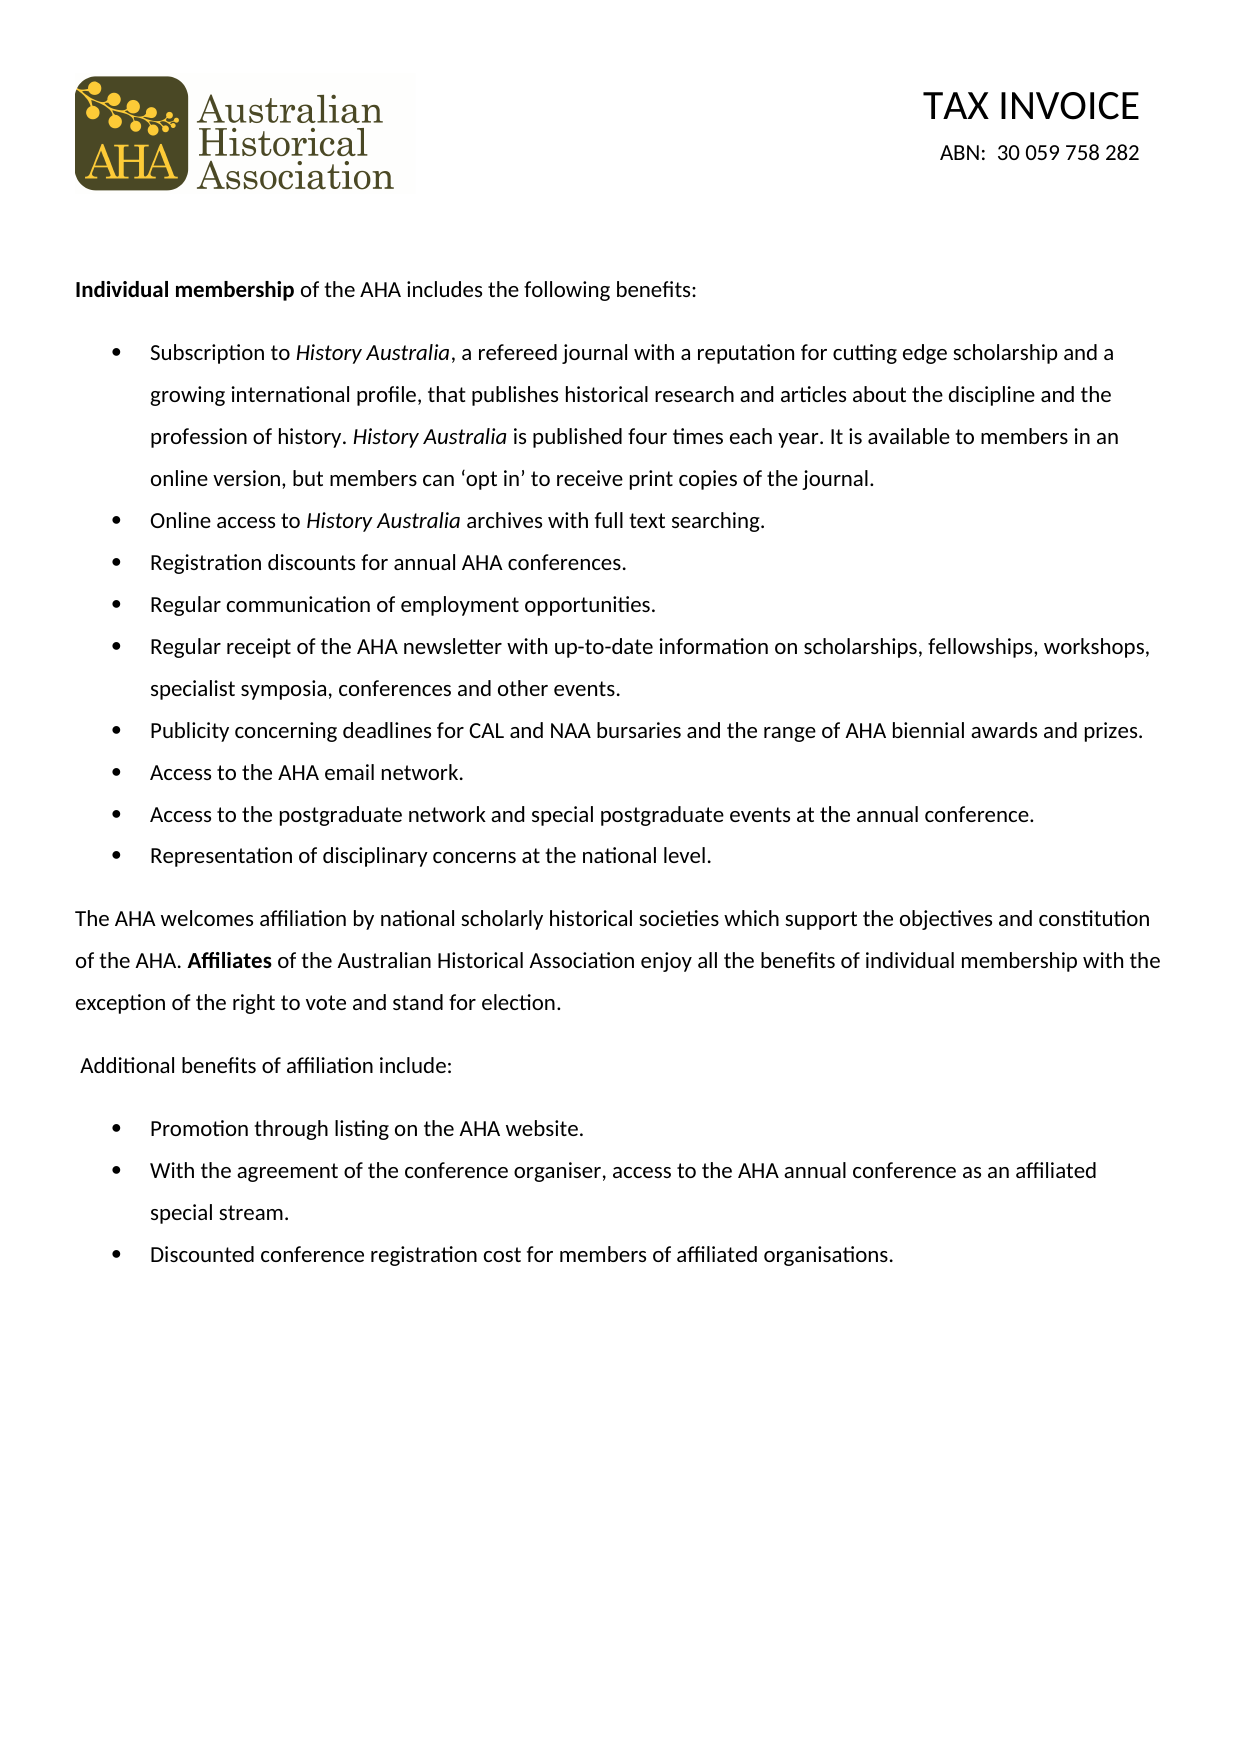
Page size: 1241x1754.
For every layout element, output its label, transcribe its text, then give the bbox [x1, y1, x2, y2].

list Online access to History Australia archives with full text searching. [112, 506, 1165, 534]
picture [75, 73, 416, 194]
list Access to the postgraduate network and special postgraduate events at the annual conference. [112, 800, 1165, 828]
list Discounted conference registration cost for members of affiliated organisations. [112, 1240, 1165, 1268]
list Access to the AHA email network. [112, 758, 1165, 786]
text The AHA welcomes affiliation by national scholarly historical societies which support the objectives and constitution of the AHA. Affiliates of the Australian Historical Association enjoy all the benefits of individual membership with the exception of the right to vote and stand for election. [75, 904, 1165, 1016]
list Regular receipt of the AHA newsletter with up-to-date information on scholarships, fellowships, workshops, specialist symposia, conferences and other events. [112, 632, 1165, 702]
text Individual membership of the AHA includes the following benefits: [75, 275, 1165, 303]
text Additional benefits of affiliation include: [75, 1051, 1165, 1079]
list With the agreement of the conference organiser, access to the AHA annual conference as an affiliated special stream. [112, 1156, 1165, 1226]
list Registration discounts for annual AHA conferences. [112, 548, 1165, 576]
list Promotion through listing on the AHA website. [112, 1114, 1165, 1142]
list Representation of disciplinary concerns at the national level. [112, 842, 1165, 870]
list Regular communication of employment opportunities. [112, 590, 1165, 618]
list Subscription to History Australia, a refereed journal with a reputation for cutting edge scholarship and a growing international profile, that publishes historical research and articles about the discipline and the profession of history. History Australia is published four times each year. It is available to members in an online version, but members can ‘opt in’ to receive print copies of the journal. [112, 338, 1165, 492]
list Publicity concerning deadlines for CAL and NAA bursaries and the range of AHA biennial awards and prizes. [112, 716, 1165, 744]
